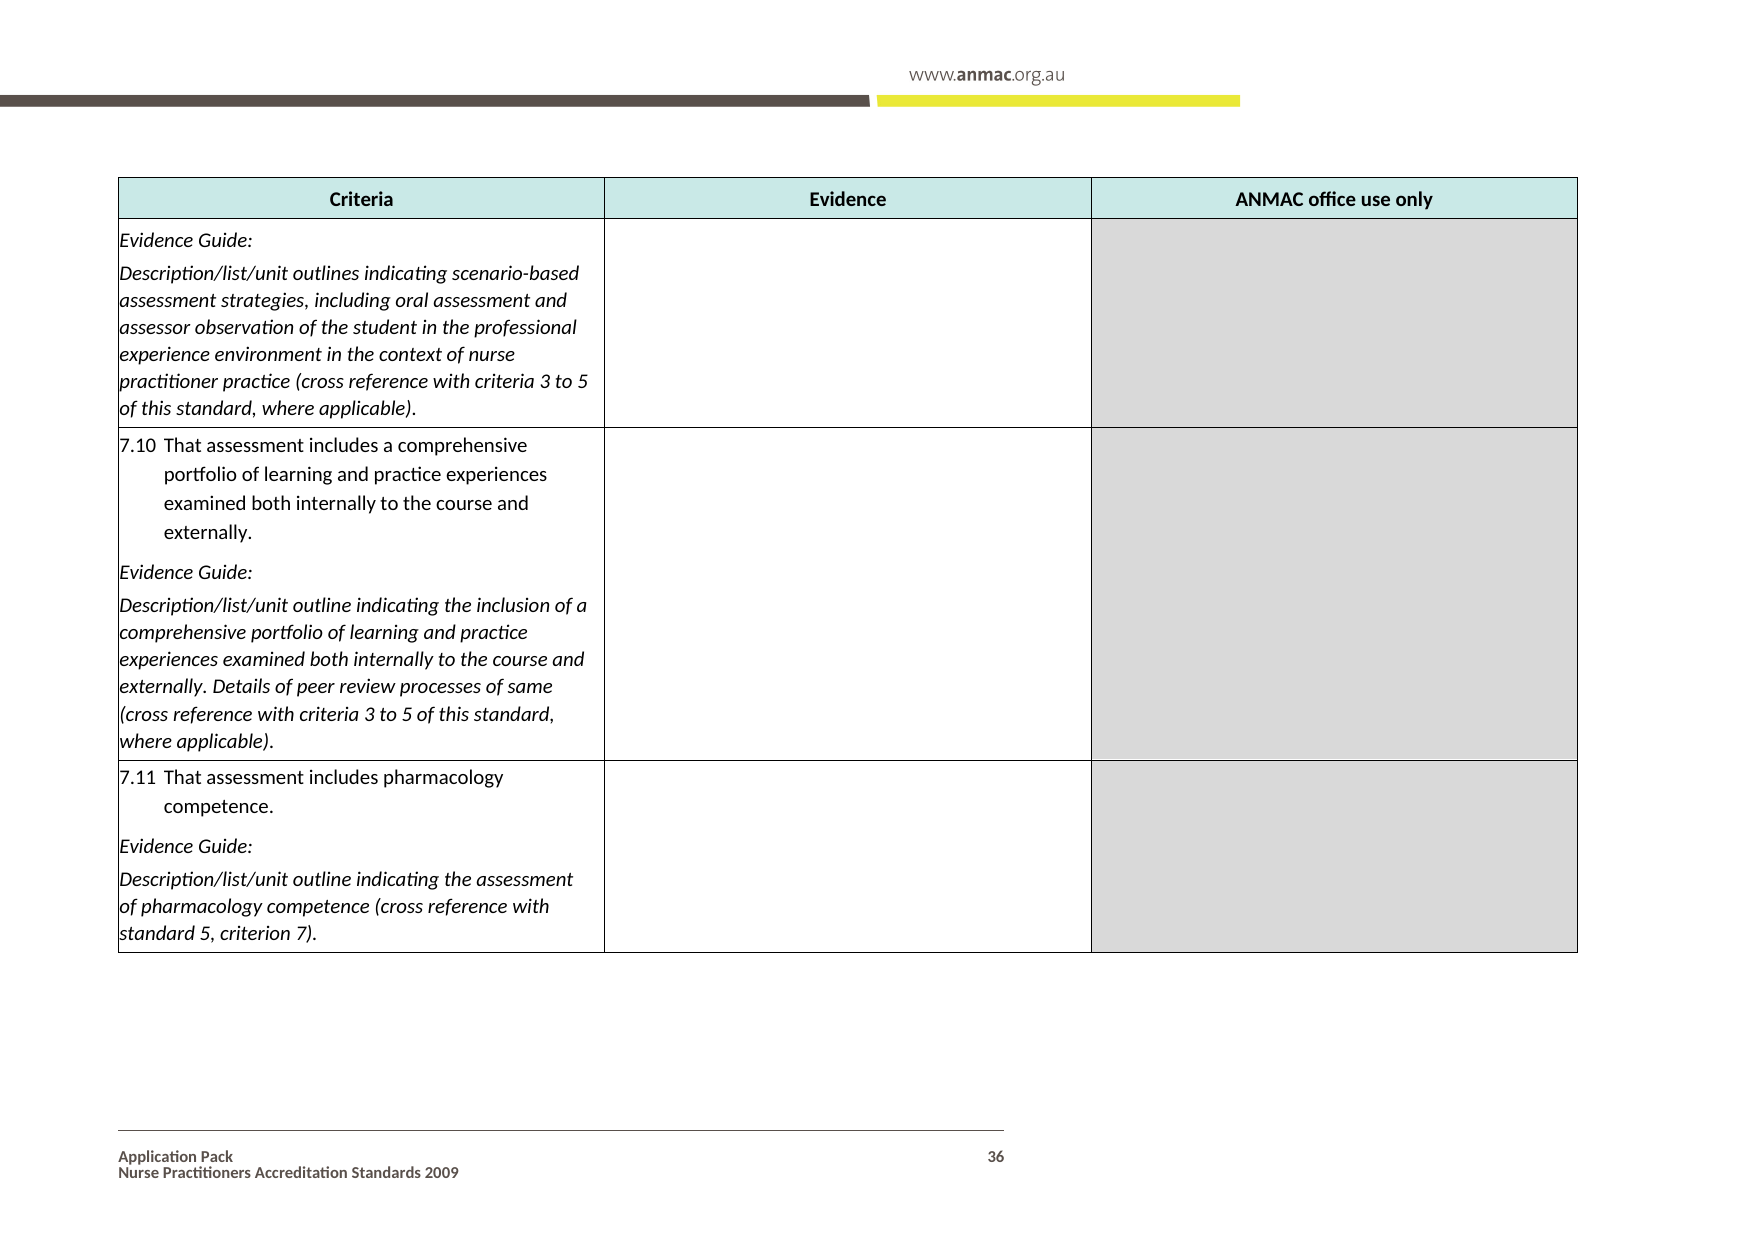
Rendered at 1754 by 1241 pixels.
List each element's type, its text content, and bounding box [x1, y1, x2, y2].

table_cell That assessment includes a comprehensive portfolio of learning and practice experiences examined both internally to the course and externally. Evidence Guide: Description/list/unit outline indicating the inclusion of a comprehensive portfolio of learning and practice experiences examined both internally to the course and externally. Details of peer review processes of same (cross reference with criteria 3 to 5 of this standard, where applicable). [119, 428, 604, 759]
table_header Evidence [605, 178, 1091, 218]
table_cell That assessment includes pharmacology competence. Evidence Guide: Description/list/unit outline indicating the assessment of pharmacology competence (cross reference with standard 5, criterion 7). [119, 761, 604, 952]
table_cell [1092, 761, 1577, 952]
table_header Criteria [119, 178, 604, 218]
table_cell [605, 761, 1091, 952]
table_header ANMAC office use only [1092, 178, 1577, 218]
table_cell [605, 428, 1091, 759]
table_cell [605, 219, 1091, 427]
table_cell [1092, 219, 1577, 427]
table_cell [1092, 428, 1577, 759]
picture [0, 70, 1241, 107]
